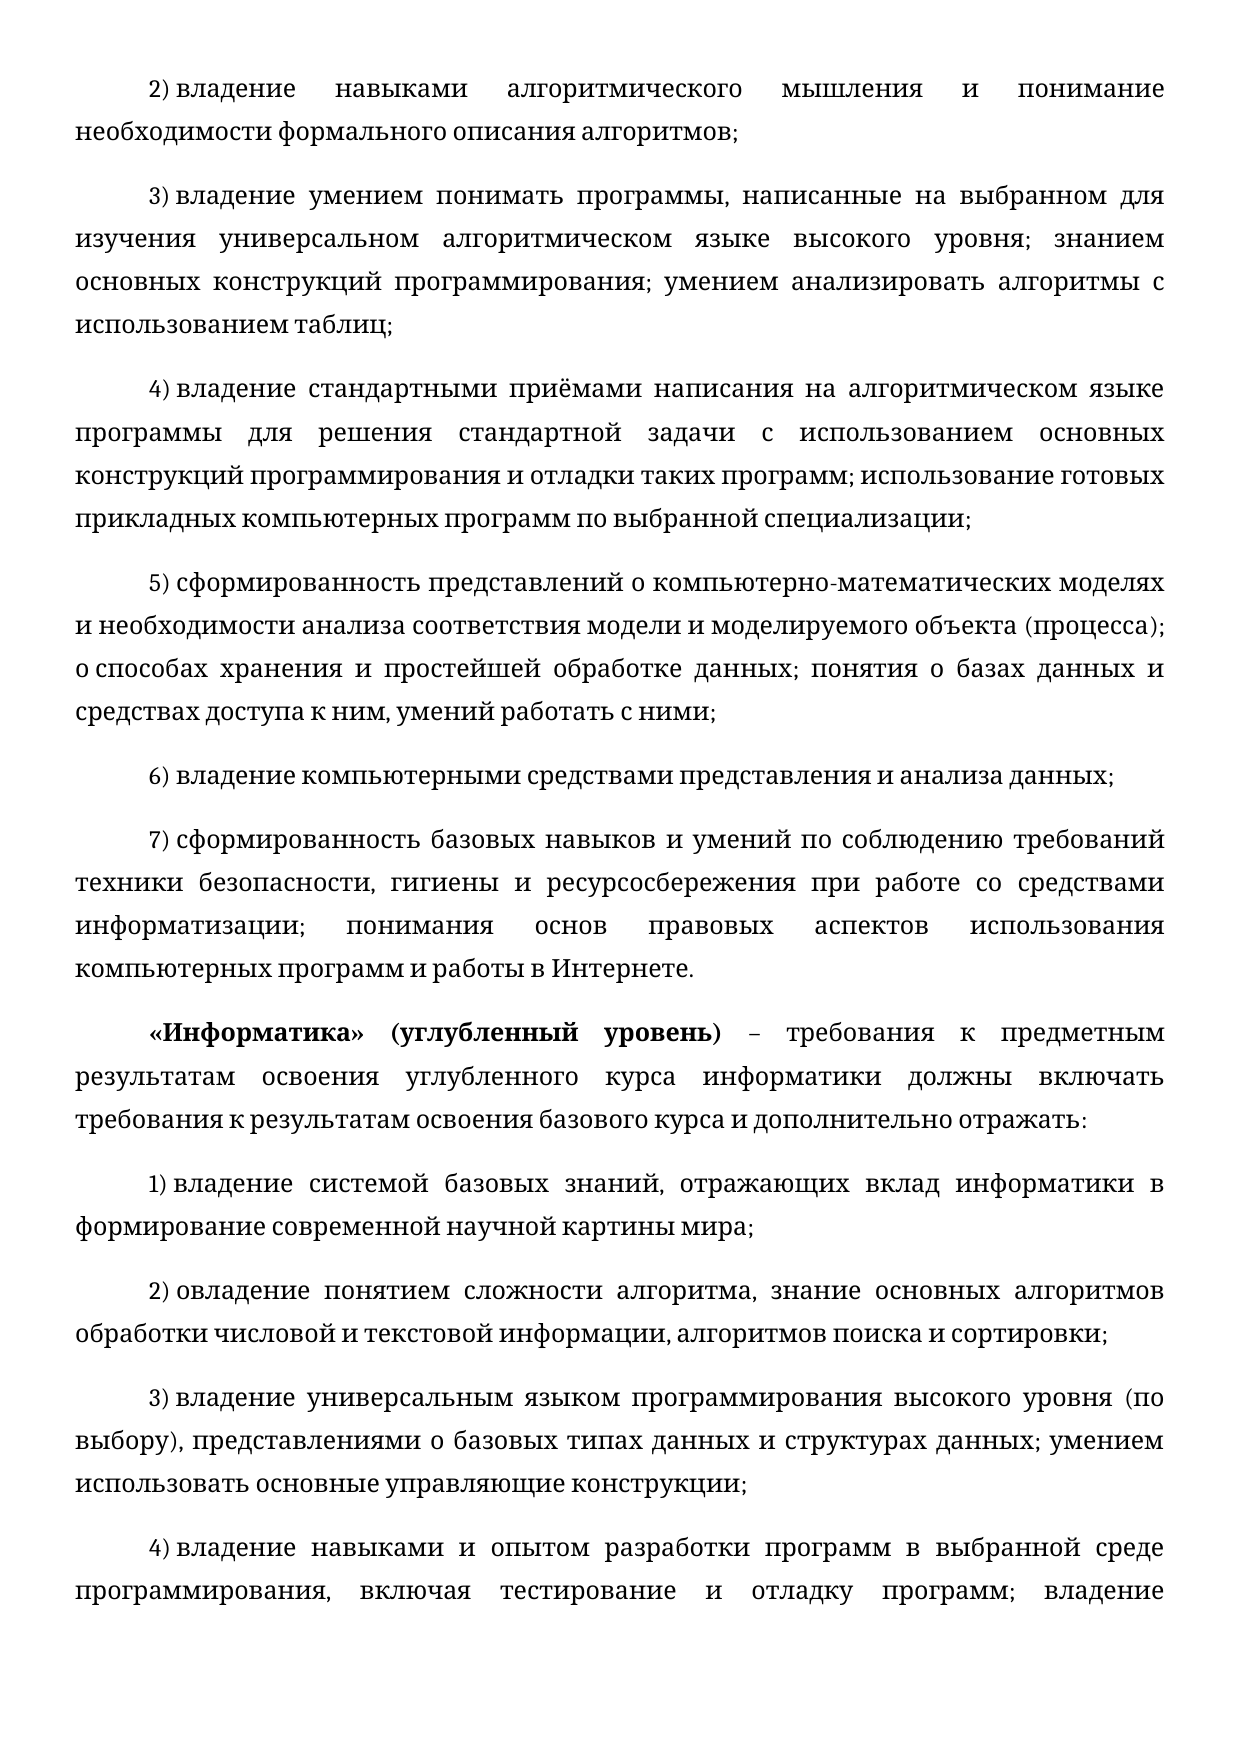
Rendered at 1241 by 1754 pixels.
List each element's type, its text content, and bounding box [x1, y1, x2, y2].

text 2) овладение понятием сложности алгоритма, знание основных алгоритмов обработки числовой и текстовой информации, алгоритмов поиска и сортировки; [75, 1277, 1165, 1348]
text 6) владение компьютерными средствами представления и анализа данных; [75, 762, 1165, 791]
text 1) владение системой базовых знаний, отражающих вклад информатики в формирование современной научной картины мира; [75, 1169, 1165, 1241]
text 2) владение навыками алгоритмического мышления и понимание необходимости формального описания алгоритмов; [75, 75, 1165, 147]
text 3) владение умением понимать программы, написанные на выбранном для изучения универсальном алгоритмическом языке высокого уровня; знанием основных конструкций программирования; умением анализировать алгоритмы с использованием таблиц; [75, 182, 1165, 340]
text 4) владение стандартными приёмами написания на алгоритмическом языке программы для решения стандартной задачи с использованием основных конструкций программирования и отладки таких программ; использование готовых прикладных компьютерных программ по выбранной специализации; [75, 375, 1165, 533]
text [75, 1534, 1165, 1606]
text 3) владение универсальным языком программирования высокого уровня (по выбору), представлениями о базовых типах данных и структурах данных; умением использовать основные управляющие конструкции; [75, 1384, 1165, 1499]
text 7) сформированность базовых навыков и умений по соблюдению требований техники безопасности, гигиены и ресурсосбережения при работе со средствами информатизации; понимания основ правовых аспектов использования компьютерных программ и работы в Интернете. [75, 826, 1165, 984]
text 5) сформированность представлений о компьютерно-математических моделях и необходимости анализа соответствия модели и моделируемого объекта (процесса); о способах хранения и простейшей обработке данных; понятия о базах данных и средствах доступа к ним, умений работать с ними; [75, 569, 1165, 727]
text «Информатика» (углубленный уровень) – требования к предметным результатам освоения углубленного курса информатики должны включать требования к результатам освоения базового курса и дополнительно отражать: [75, 1019, 1165, 1134]
